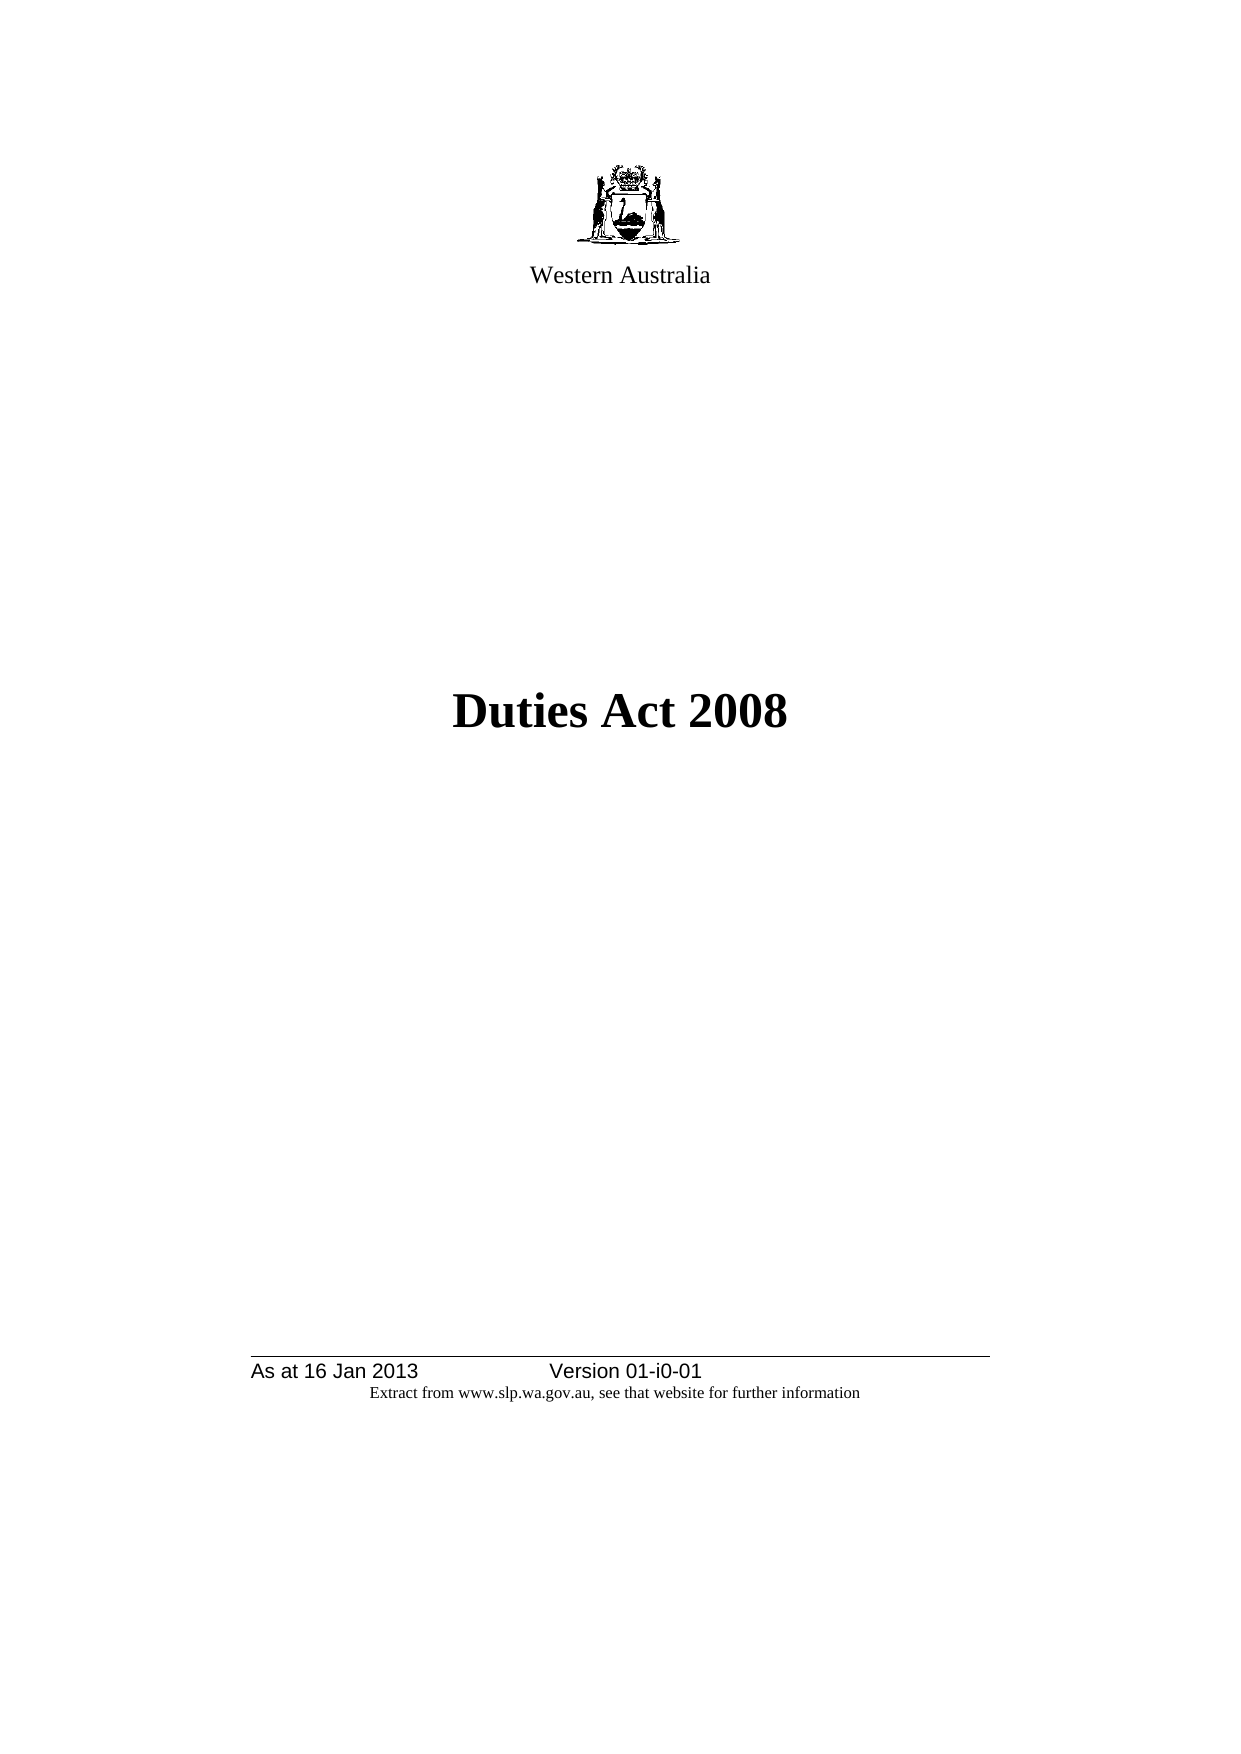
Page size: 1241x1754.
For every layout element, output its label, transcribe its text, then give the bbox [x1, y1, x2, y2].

text Duties Act 2008 [251, 680, 990, 738]
picture [576, 163, 680, 246]
